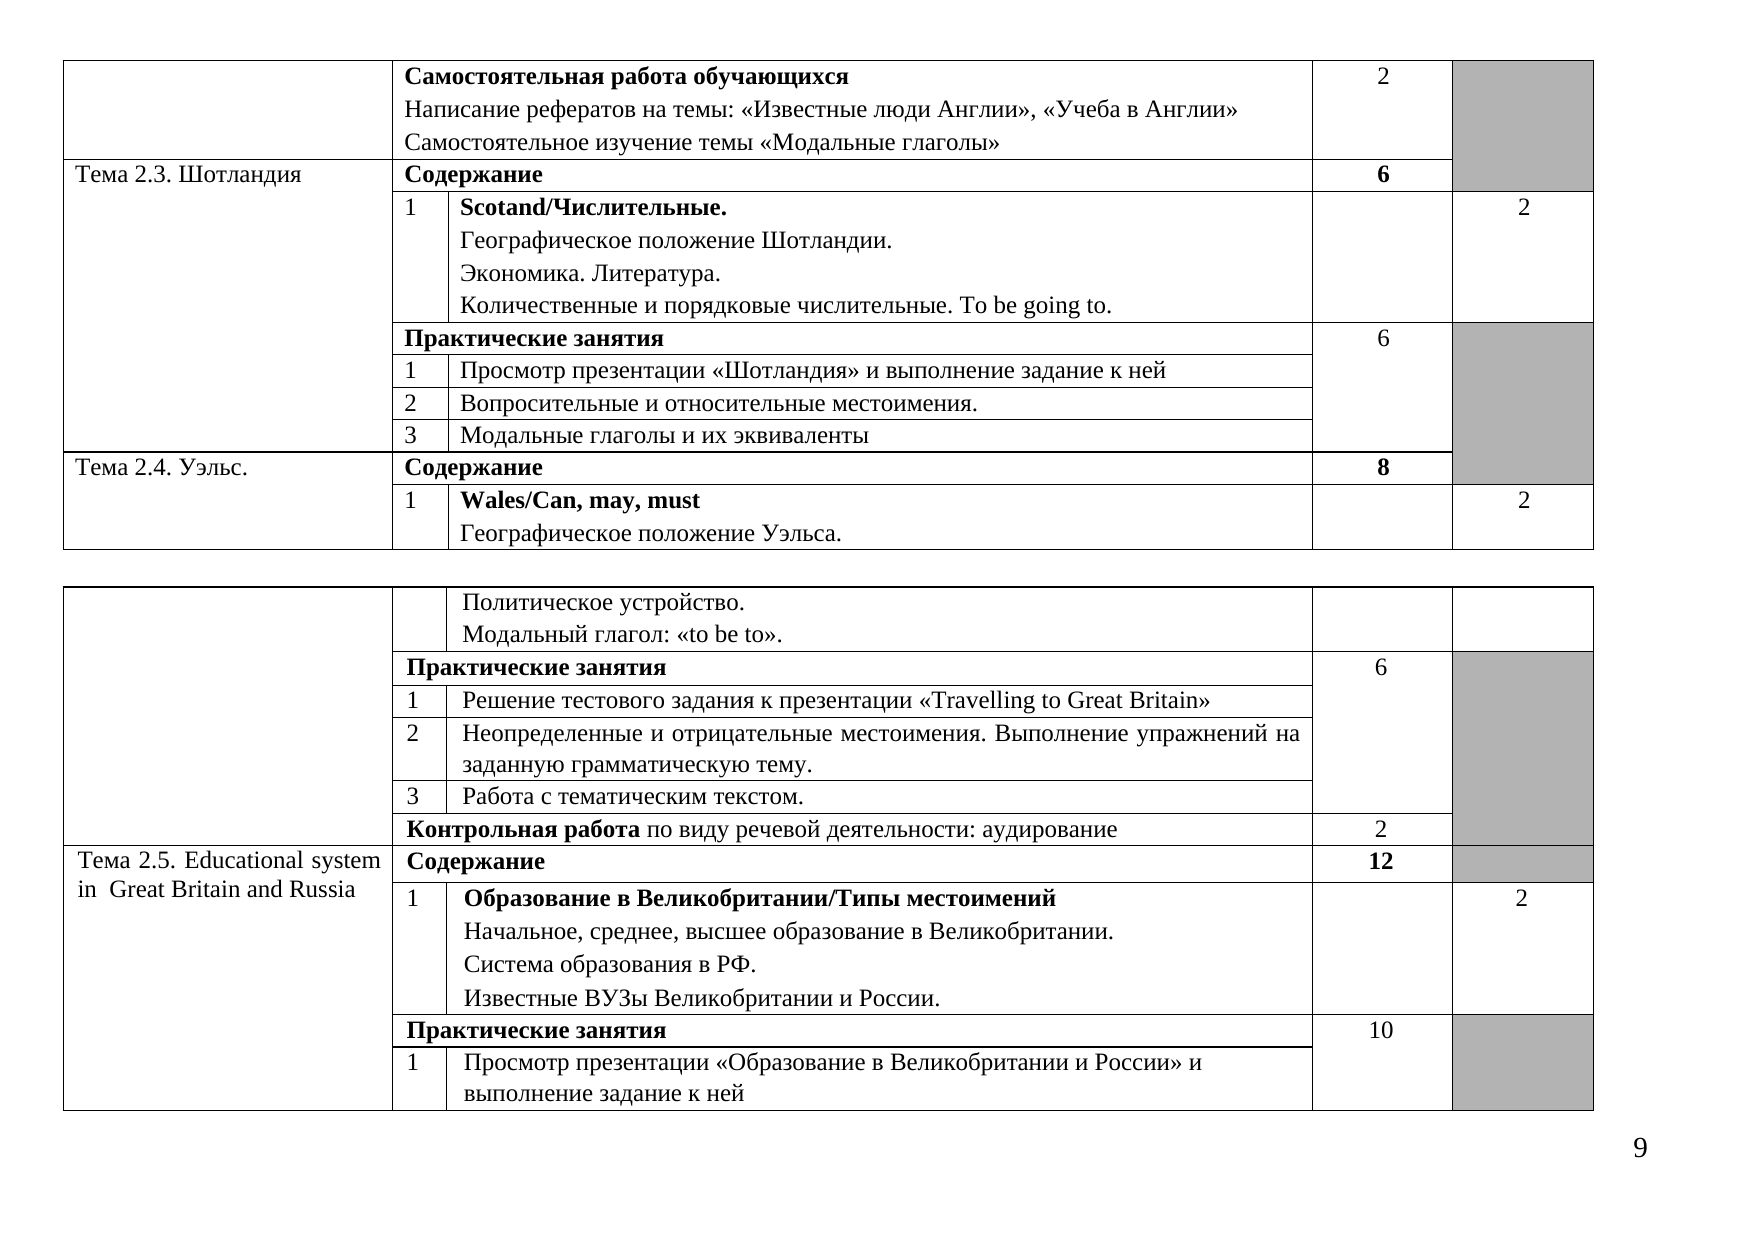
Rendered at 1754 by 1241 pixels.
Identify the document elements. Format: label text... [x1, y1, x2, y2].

table_cell Самостоятельная работа обучающихся Написание рефератов на темы: «Известные люди Англии», «Учеба в Англии» Самостоятельное изучение темы «Модальные глаголы» [393, 61, 1312, 158]
table_cell Неопределенные и отрицательные местоимения. Выполнение упражнений на заданную грамматическую тему. [447, 718, 1312, 780]
table_cell Практические занятия [393, 652, 1312, 684]
table_cell Контрольная работа по виду речевой деятельности: аудирование [393, 814, 1312, 845]
table_cell Просмотр презентации «Образование в Великобритании и России» и выполнение задание к ней [447, 1048, 1312, 1110]
table_cell 2 [1313, 814, 1452, 845]
table_cell Вопросительные и относительные местоимения. [449, 388, 1312, 419]
table_cell Содержание [393, 846, 1312, 882]
table_cell 1 [393, 192, 448, 322]
table_cell Практические занятия [393, 1015, 1312, 1046]
table_cell 2 [393, 388, 448, 419]
table_cell 6 [1313, 652, 1452, 813]
table_cell 3 [393, 781, 446, 813]
table_cell 10 [1313, 1015, 1452, 1110]
table_cell [1313, 883, 1452, 1014]
table_header [1453, 588, 1593, 651]
table_header [64, 588, 392, 845]
table_cell 12 [1313, 846, 1452, 882]
table_header [393, 588, 446, 651]
table_cell Wales/Can, may, must Географическое положение Уэльса. [449, 485, 1312, 549]
table_cell 6 [1313, 323, 1452, 451]
table_cell Scotand/Числительные. Географическое положение Шотландии. Экономика. Литература. Количественные и порядковые числительные. To be going to. [449, 192, 1312, 322]
table_cell 6 [1313, 160, 1452, 191]
table_cell 2 [1453, 485, 1593, 549]
table_cell Содержание [393, 453, 1312, 484]
table_cell [1453, 846, 1593, 882]
table_cell Тема 2.5. Educational system in Great Britain and Russia [64, 846, 392, 1110]
table_cell [1453, 1015, 1593, 1110]
table_cell Образование в Великобритании/Типы местоимений Начальное, среднее, высшее образование в Великобритании. Система образования в РФ. Известные ВУЗы Великобритании и России. [447, 883, 1312, 1014]
table_cell Практические занятия [393, 323, 1312, 354]
table_cell Модальные глаголы и их эквиваленты [449, 420, 1312, 451]
table_cell 8 [1313, 453, 1452, 484]
table_cell [1453, 323, 1593, 484]
table_cell Тема 2.4. Уэльс. [64, 453, 392, 549]
table_cell [1313, 192, 1452, 322]
table_cell 3 [393, 420, 448, 451]
table_cell [1453, 652, 1593, 845]
table_cell 1 [393, 1048, 446, 1110]
table_header Политическое устройство. Модальный глагол: «to be to». [447, 588, 1312, 651]
table_cell 2 [1453, 883, 1593, 1014]
table_cell Тема 2.3. Шотландия [64, 160, 392, 451]
table_cell 1 [393, 355, 448, 387]
table_cell [1313, 485, 1452, 549]
table_cell 1 [393, 686, 446, 717]
table_cell Работа с тематическим текстом. [447, 781, 1312, 813]
table_cell Решение тестового задания к презентации «Travelling to Great Britain» [447, 686, 1312, 717]
table_cell 2 [393, 718, 446, 780]
table_cell 2 [1453, 192, 1593, 322]
table_cell 1 [393, 883, 446, 1014]
table_cell 1 [393, 485, 448, 549]
table_cell 2 [1313, 61, 1452, 158]
table_header [1313, 588, 1452, 651]
table_cell Содержание [393, 160, 1312, 191]
table_cell Просмотр презентации «Шотландия» и выполнение задание к ней [449, 355, 1312, 387]
